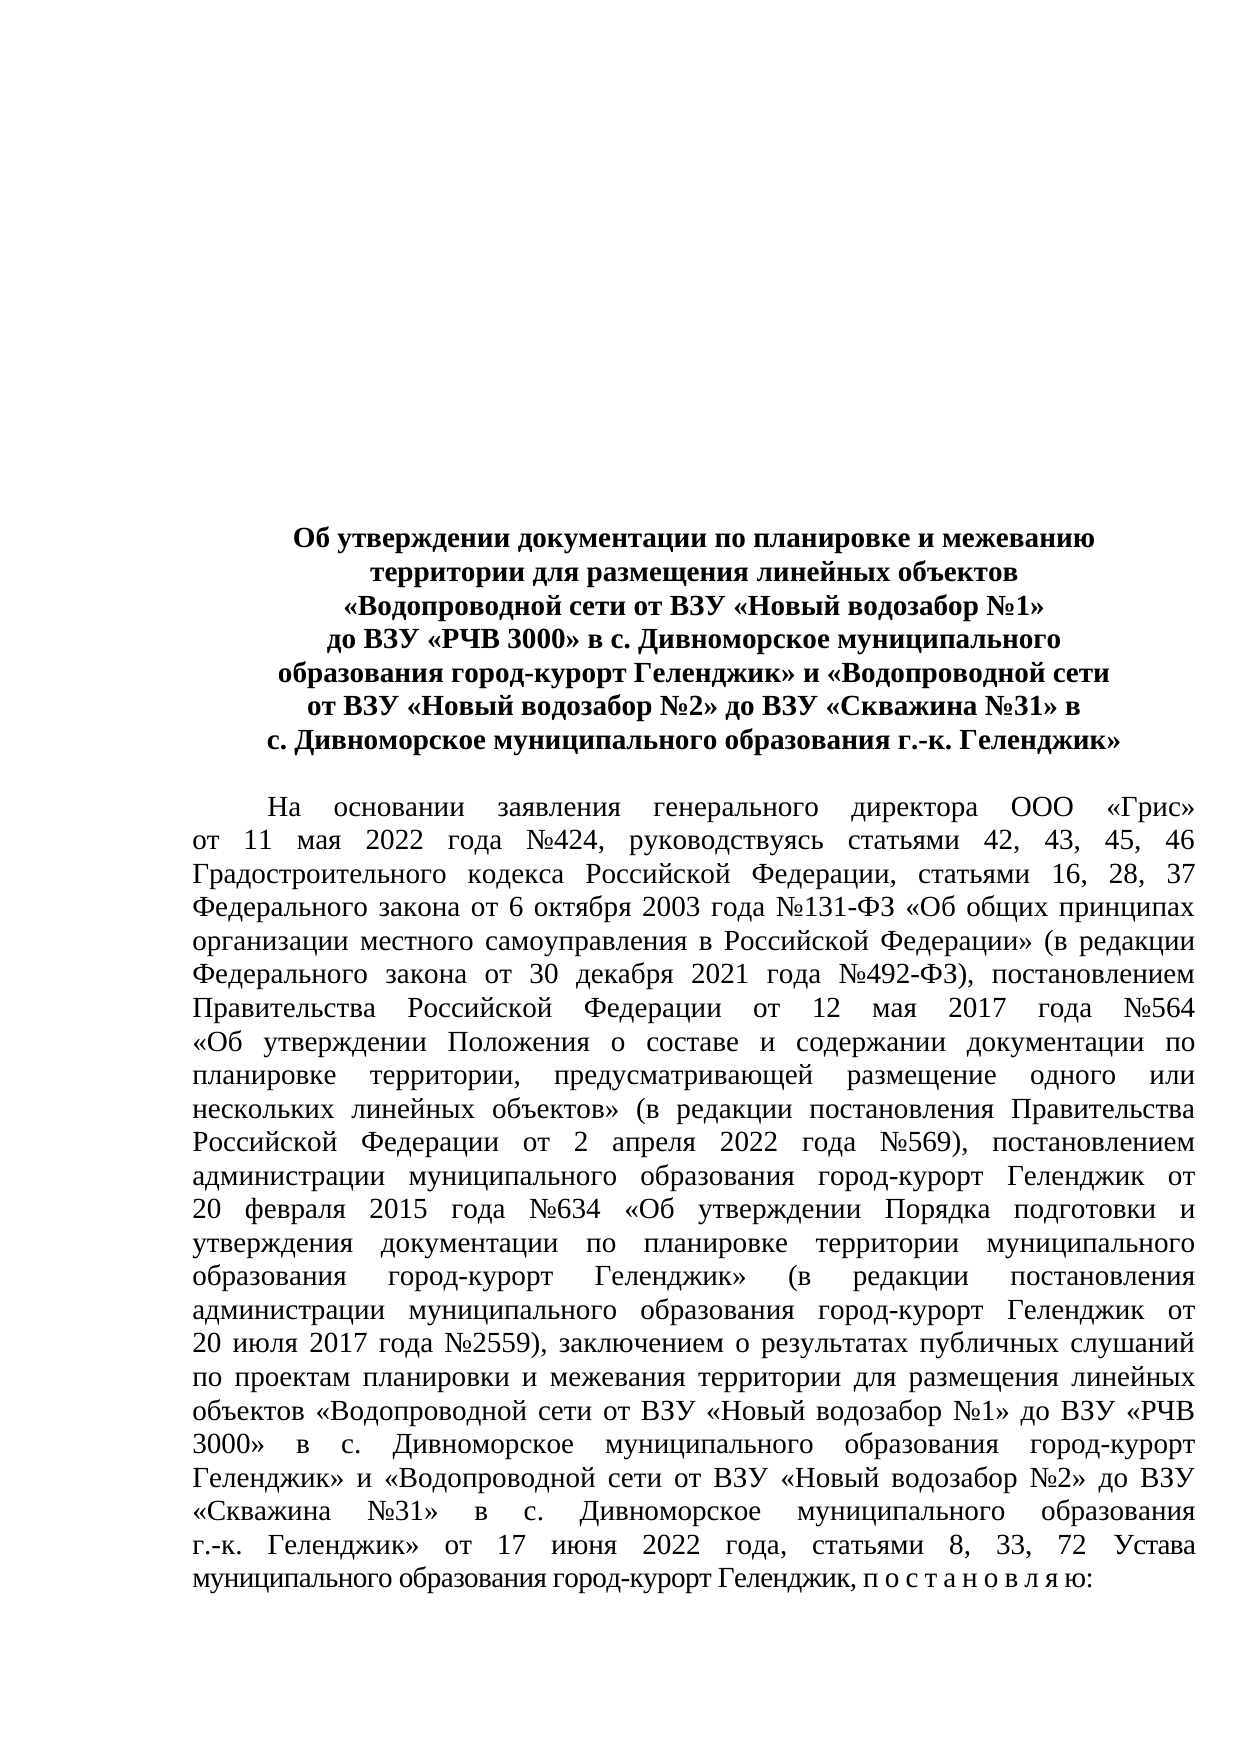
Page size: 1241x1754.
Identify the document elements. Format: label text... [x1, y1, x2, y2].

text территории для размещения линейных объектов [192, 554, 1196, 588]
text Об утверждении документации по планировке и межеванию [192, 521, 1196, 554]
text от ВЗУ «Новый водозабор №2» до ВЗУ «Скважина №31» в [192, 688, 1196, 722]
text «Водопроводной сети от ВЗУ «Новый водозабор №1» [192, 588, 1196, 621]
text На основании заявления генерального директора ООО «Грис» от 11 мая 2022 года №424, руководствуясь статьями 42, 43, 45, 46 Градостроительного кодекса Российской Федерации, статьями 16, 28, 37 Федерального закона от 6 октября 2003 года №131-ФЗ «Об общих принципах организации местного самоуправления в Российской Федерации» (в редакции Федерального закона от 30 декабря 2021 года №492-ФЗ), постановлением Правительства Российской Федерации от 12 мая 2017 года №564 «Об утверждении Положения о составе и содержании документации по планировке территории, предусматривающей размещение одного или нескольких линейных объектов» (в редакции постановления Правительства Российской Федерации от 2 апреля 2022 года №569), постановлением администрации муниципального образования город-курорт Геленджик от 20 февраля 2015 года №634 «Об утверждении Порядка подготовки и утверждения документации по планировке территории муниципального образования город-курорт Геленджик» (в редакции постановления администрации муниципального образования город-курорт Геленджик от 20 июля 2017 года №2559), заключением о результатах публичных слушаний по проектам планировки и межевания территории для размещения линейных объектов «Водопроводной сети от ВЗУ «Новый водозабор №1» до ВЗУ «РЧВ 3000» в с. Дивноморское муниципального образования город-курорт Геленджик» и «Водопроводной сети от ВЗУ «Новый водозабор №2» до ВЗУ «Скважина №31» в с. Дивноморское муниципального образования г.-к. Геленджик» от 17 июня 2022 года, статьями 8, 33, 72 Устава муниципального образования город-курорт Геленджик, п о с т а н о в л я ю: [192, 789, 1196, 1594]
text образования город-курорт Геленджик» и «Водопроводной сети [192, 655, 1196, 688]
text с. Дивноморское муниципального образования г.-к. Геленджик» [192, 722, 1196, 755]
text до ВЗУ «РЧВ 3000» в с. Дивноморское муниципального [192, 621, 1196, 655]
